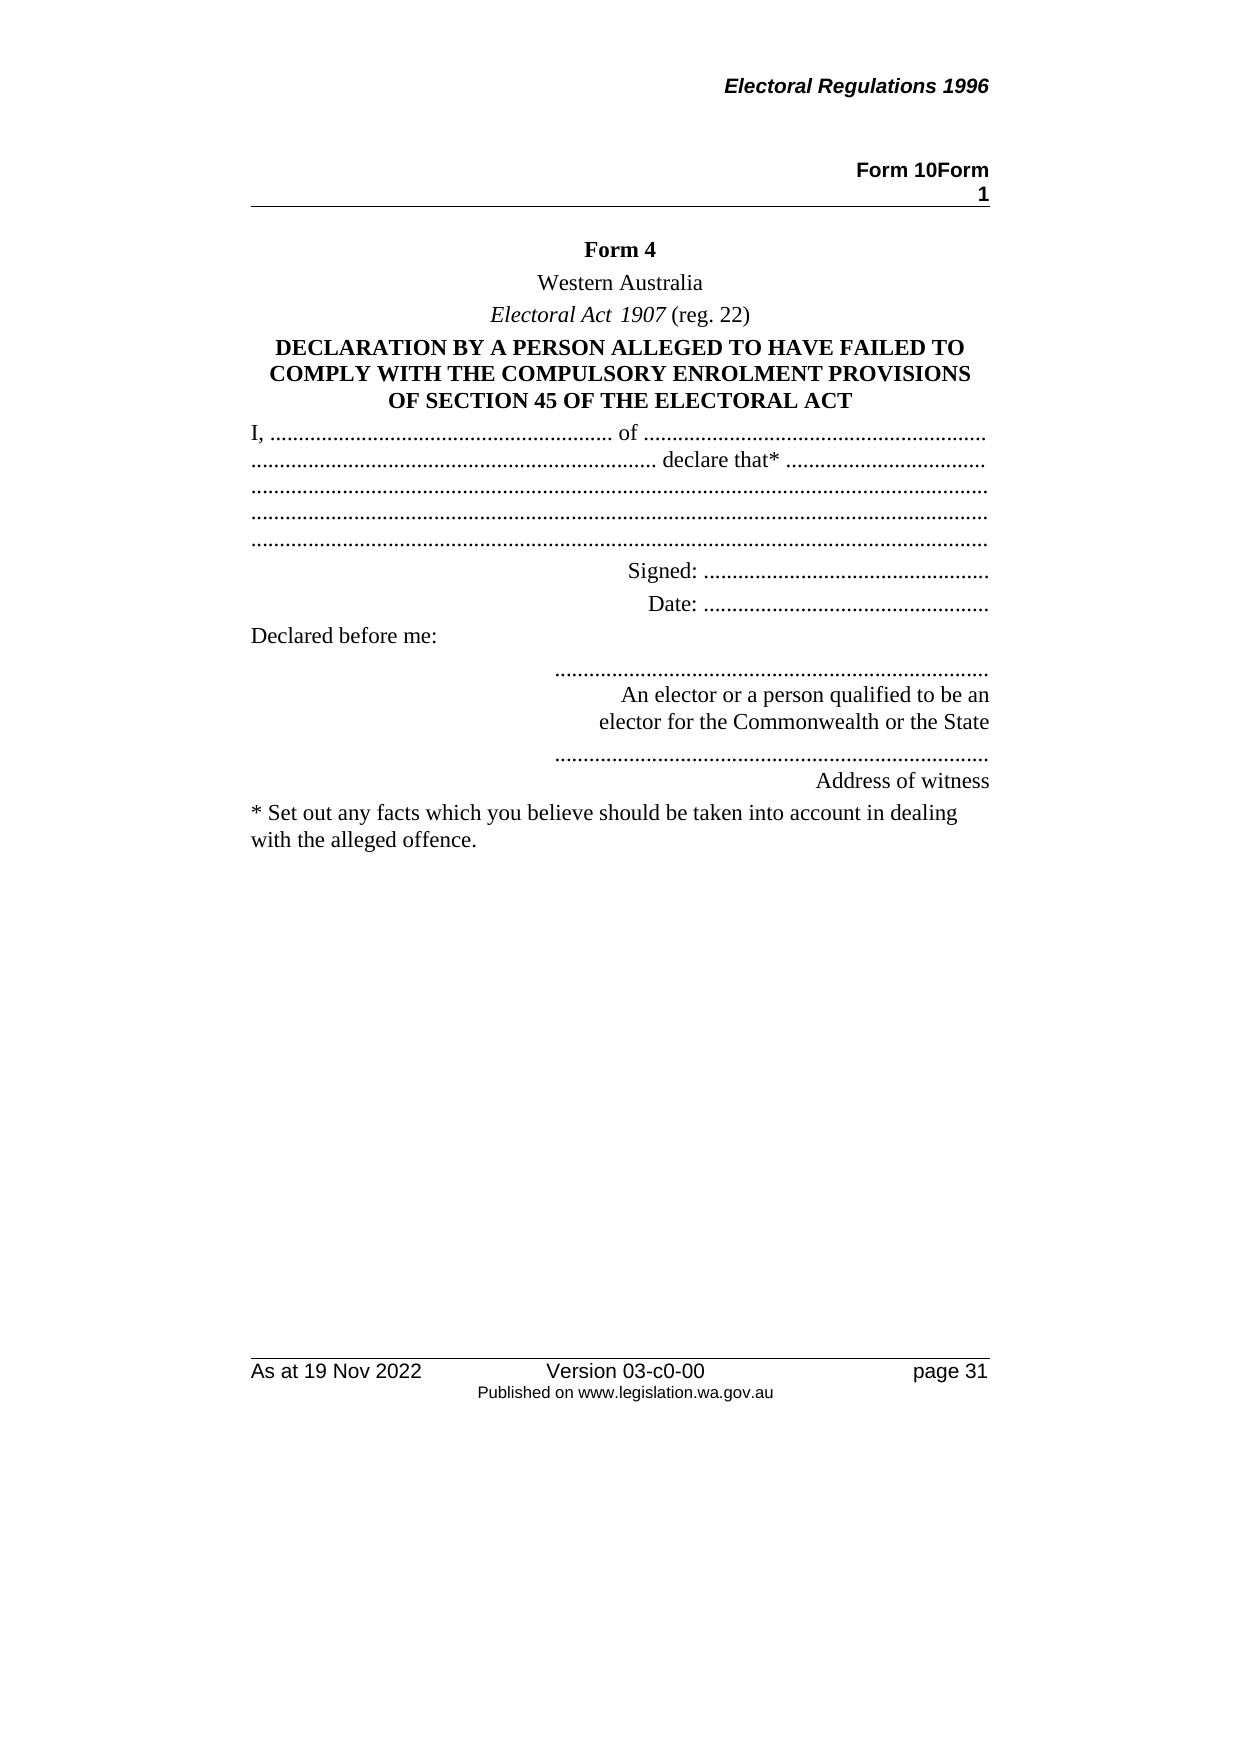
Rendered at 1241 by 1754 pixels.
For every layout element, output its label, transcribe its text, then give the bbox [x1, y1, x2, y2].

text * Set out any facts which you believe should be taken into account in dealing with the alleged offence. [251, 799, 990, 852]
text Date: .................................................. [251, 590, 990, 616]
text Form 4 [251, 236, 990, 263]
text ....................................................................... declare that* ................................... [251, 446, 990, 472]
text Address of witness [251, 767, 990, 793]
text elector for the Commonwealth or the State [251, 708, 990, 734]
text Declared before me: [251, 623, 990, 649]
text DECLARATION BY A PERSON ALLEGED TO HAVE FAILED TO COMPLY WITH THE COMPULSORY ENROLMENT PROVISIONS OF SECTION 45 OF THE ELECTORAL ACT [251, 334, 990, 413]
text ................................................................................................................................. [251, 525, 990, 551]
text ............................................................................ [251, 741, 990, 767]
text ................................................................................................................................. [251, 498, 990, 525]
text ................................................................................................................................. [251, 472, 990, 498]
text Signed: .................................................. [251, 557, 990, 584]
text I, ............................................................ of ............................................................ [251, 419, 990, 446]
text ............................................................................ [251, 655, 990, 682]
text An elector or a person qualified to be an [251, 682, 990, 708]
text Electoral Act 1907 (reg. 22) [251, 301, 990, 328]
text Western Australia [251, 269, 990, 295]
